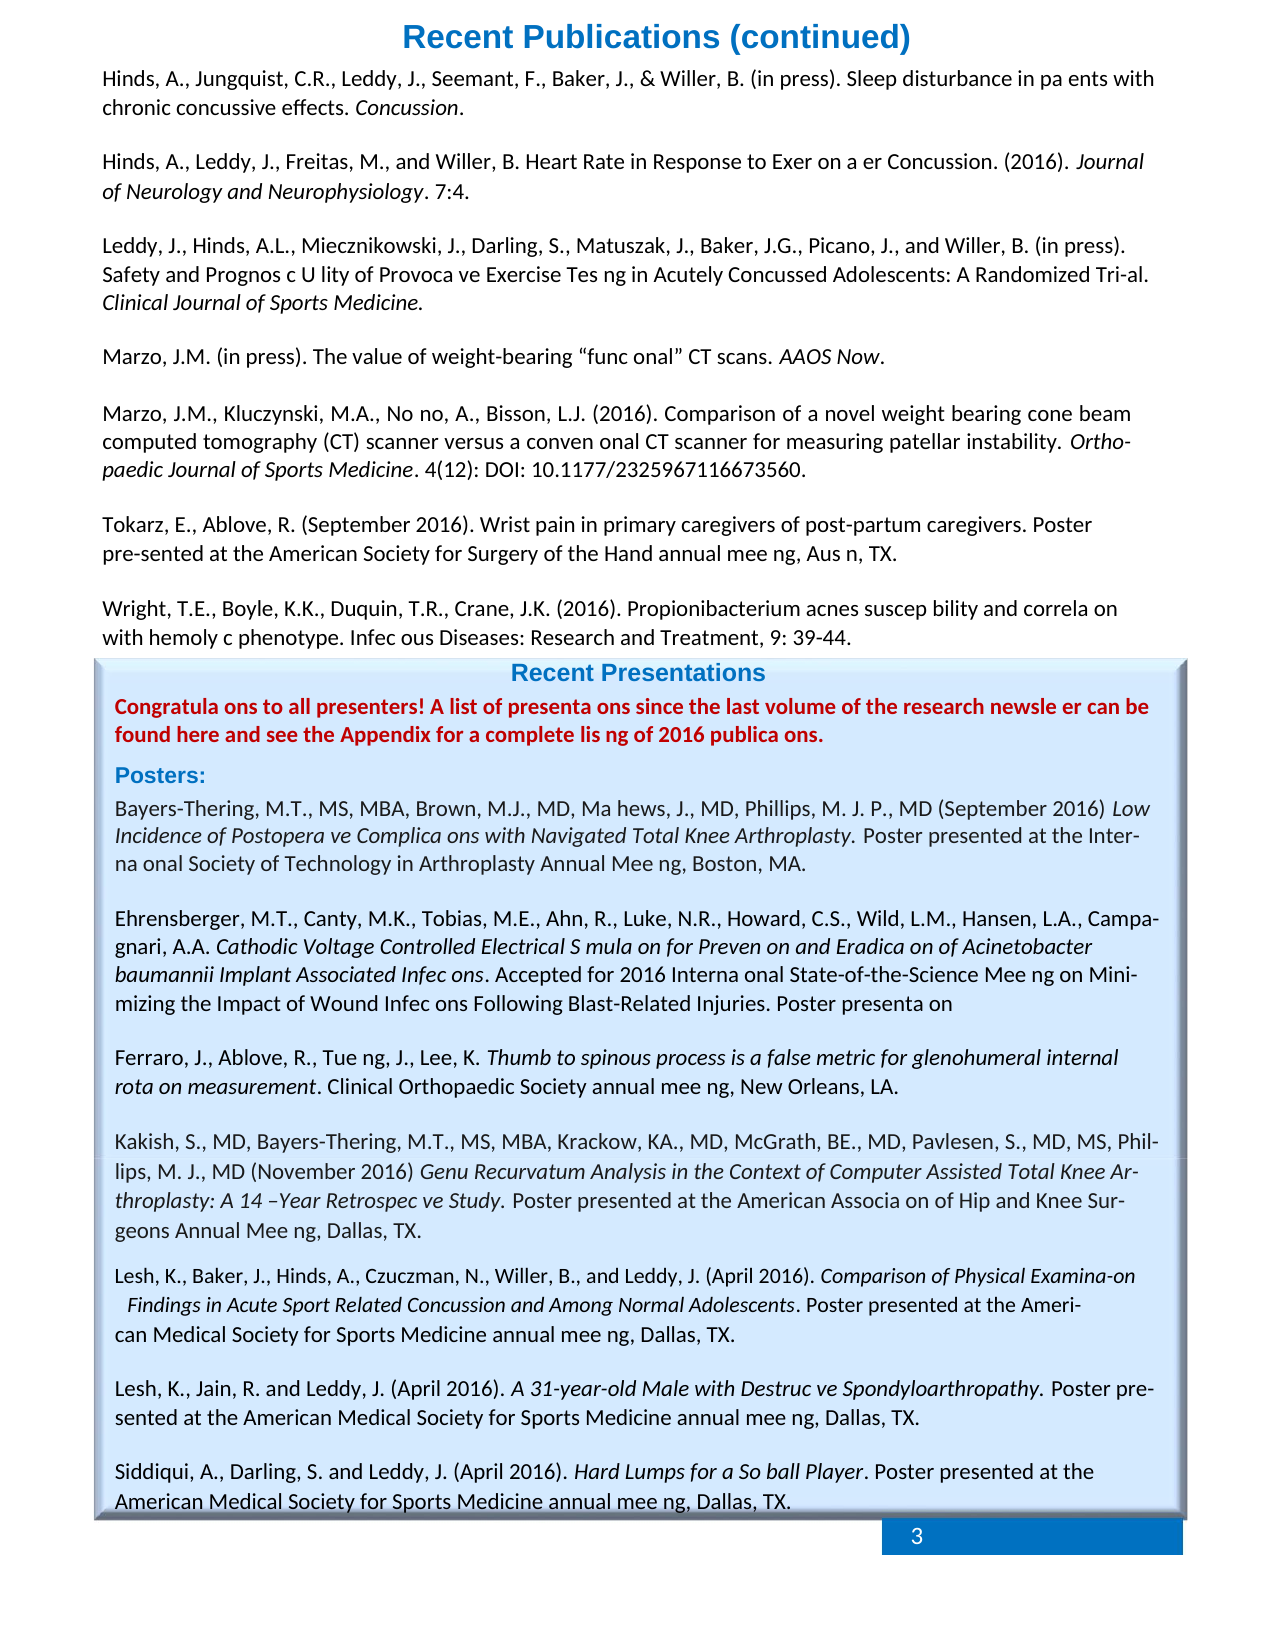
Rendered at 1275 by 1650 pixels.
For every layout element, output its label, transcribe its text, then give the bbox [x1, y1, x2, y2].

text Kakish, S., MD, Bayers-Thering, M.T., MS, MBA, Krackow, KA., MD, McGrath, BE., MD, Pavlesen, S., MD, MS, Phil-lips, M. J., MD (November 2016) Genu Recurvatum Analysis in the Context of Computer Assisted Total Knee Ar-throplasty: A 14 –Year Retrospec ve Study. Poster presented at the American Associa on of Hip and Knee Sur- [114, 1127, 1160, 1215]
text Tokarz, E., Ablove, R. (September 2016). Wrist pain in primary caregivers of post-partum caregivers. Poster pre-sented at the American Society for Surgery of the Hand annual mee ng, Aus n, TX. [102, 511, 1137, 567]
text Recent Presentations [102, 658, 1175, 687]
text can Medical Society for Sports Medicine annual mee ng, Dallas, TX. [114, 1320, 1167, 1348]
text Siddiqui, A., Darling, S. and Leddy, J. (April 2016). Hard Lumps for a So ball Player. Poster presented at the American Medical Society for Sports Medicine annual mee ng, Dallas, TX. [114, 1457, 1104, 1515]
text Hinds, A., Jungquist, C.R., Leddy, J., Seemant, F., Baker, J., & Willer, B. (in press). Sleep disturbance in pa ents with chronic concussive eﬀects. Concussion. [102, 64, 1164, 121]
text Posters: [114, 762, 1167, 789]
text geons Annual Mee ng, Dallas, TX. [114, 1217, 1167, 1244]
text Hinds, A., Leddy, J., Freitas, M., and Willer, B. Heart Rate in Response to Exer on a er Concussion. (2016). Journal of Neurology and Neurophysiology. 7:4. [102, 147, 1167, 205]
text 3 [910, 1520, 1167, 1551]
text Lesh, K., Baker, J., Hinds, A., Czuczman, N., Willer, B., and Leddy, J. (April 2016). Comparison of Physical Examina-on Findings in Acute Sport Related Concussion and Among Normal Adolescents. Poster presented at the Ameri- [114, 1262, 1160, 1318]
text Ferraro, J., Ablove, R., Tue ng, J., Lee, K. Thumb to spinous process is a false metric for glenohumeral internal rota on measurement. Clinical Orthopaedic Society annual mee ng, New Orleans, LA. [114, 1043, 1131, 1101]
text Bayers-Thering, M.T., MS, MBA, Brown, M.J., MD, Ma hews, J., MD, Phillips, M. J. P., MD (September 2016) Low Incidence of Postopera ve Complica ons with Navigated Total Knee Arthroplasty. Poster presented at the Inter- [114, 794, 1160, 849]
text na onal Society of Technology in Arthroplasty Annual Mee ng, Boston, MA. [114, 849, 1167, 877]
text Ehrensberger, M.T., Canty, M.K., Tobias, M.E., Ahn, R., Luke, N.R., Howard, C.S., Wild, L.M., Hansen, L.A., Campa-gnari, A.A. Cathodic Voltage Controlled Electrical S mula on for Preven on and Eradica on of Acinetobacter baumannii Implant Associated Infec ons. Accepted for 2016 Interna onal State-of-the-Science Mee ng on Mini-mizing the Impact of Wound Infec ons Following Blast-Related Injuries. Poster presenta on [114, 904, 1162, 1017]
text Recent Publications (continued) [402, 17, 1167, 55]
text Leddy, J., Hinds, A.L., Miecznikowski, J., Darling, S., Matuszak, J., Baker, J.G., Picano, J., and Willer, B. (in press). Safety and Prognos c U lity of Provoca ve Exercise Tes ng in Acutely Concussed Adolescents: A Randomized Tri-al. Clinical Journal of Sports Medicine. [102, 232, 1160, 316]
text Marzo, J.M., Kluczynski, M.A., No no, A., Bisson, L.J. (2016). Comparison of a novel weight bearing cone beam computed tomography (CT) scanner versus a conven onal CT scanner for measuring patellar instability. Ortho-paedic Journal of Sports Medicine. 4(12): DOI: 10.1177/2325967116673560. [102, 399, 1133, 483]
text Lesh, K., Jain, R. and Leddy, J. (April 2016). A 31-year-old Male with Destruc ve Spondyloarthropathy. Poster pre-sented at the American Medical Society for Sports Medicine annual mee ng, Dallas, TX. [114, 1374, 1160, 1432]
text Congratula ons to all presenters! A list of presenta ons since the last volume of the research newsle er can be found here and see the Appendix for a complete lis ng of 2016 publica ons. [114, 693, 1156, 748]
text Wright, T.E., Boyle, K.K., Duquin, T.R., Crane, J.K. (2016). Propionibacterium acnes suscep bility and correla on with hemoly c phenotype. Infec ous Diseases: Research and Treatment, 9: 39-44. [102, 594, 1135, 651]
picture [93, 658, 1188, 1555]
text Marzo, J.M. (in press). The value of weight-bearing “func onal” CT scans. AAOS Now. [102, 342, 1167, 370]
